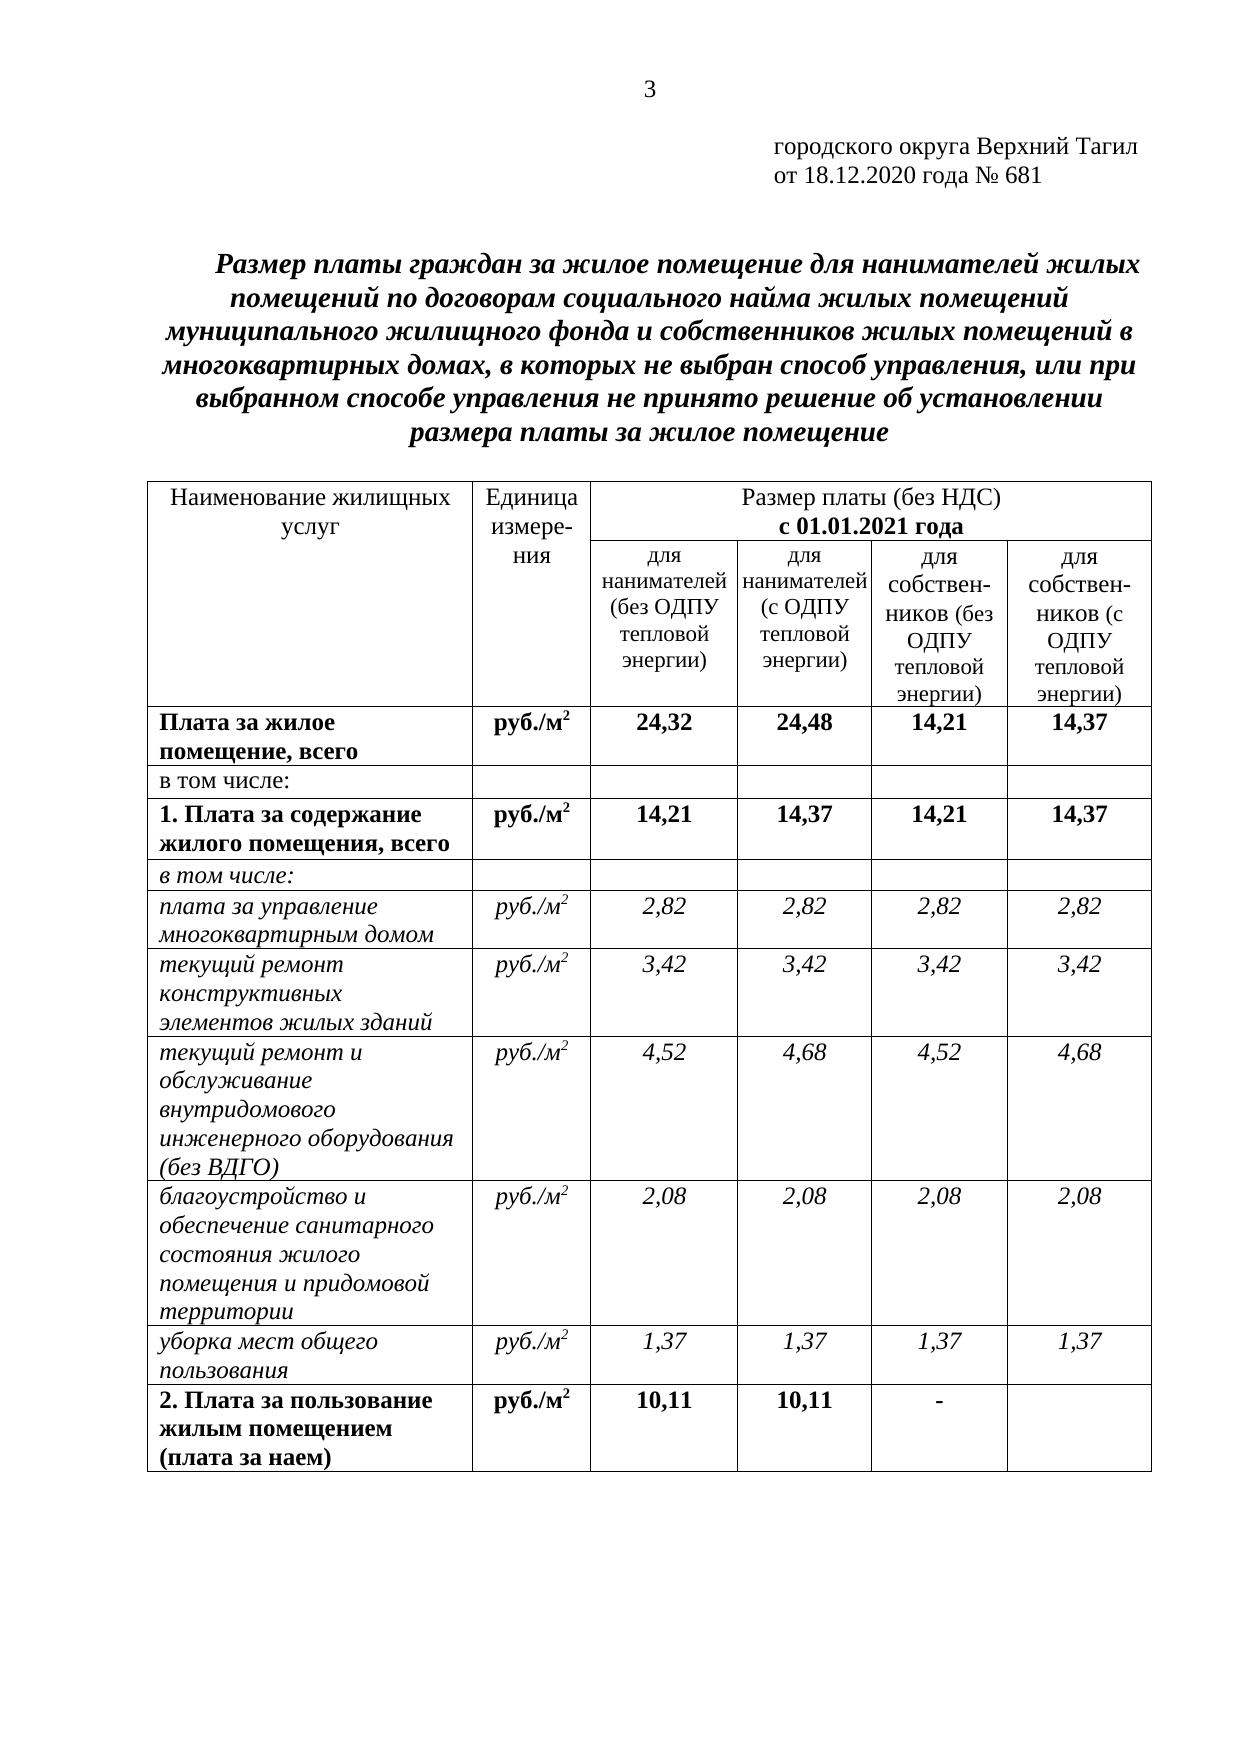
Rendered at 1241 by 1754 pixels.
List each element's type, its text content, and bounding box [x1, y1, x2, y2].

table_cell текущий ремонт и обслуживание внутридомового инженерного оборудования (без ВДГО) [148, 1037, 472, 1180]
table_cell [1008, 860, 1151, 890]
table_cell 2,82 [738, 891, 871, 948]
table_header Размер платы (без НДС) с 01.01.2021 года [591, 482, 1151, 540]
table_cell 10,11 [591, 1385, 737, 1471]
table_cell 2,82 [591, 891, 737, 948]
table_cell [872, 860, 1007, 890]
table_cell 14,37 [1008, 707, 1151, 764]
table_cell 14,21 [872, 799, 1007, 859]
table_cell [591, 860, 737, 890]
table_cell 3,42 [591, 949, 737, 1036]
table_cell руб./м2 [473, 707, 590, 764]
table_header Единица измере- ния [473, 482, 590, 706]
table_cell руб./м2 [473, 1326, 590, 1384]
table_cell для нанимателей (без ОДПУ тепловой энергии) [591, 541, 737, 706]
table_cell уборка мест общего пользования [148, 1326, 472, 1384]
table_cell для нанимателей (с ОДПУ тепловой энергии) [738, 541, 871, 706]
table_cell в том числе: [148, 860, 472, 890]
table_cell руб./м2 [473, 799, 590, 859]
table_cell Плата за жилое помещение, всего [148, 707, 472, 764]
table_cell руб./м2 [473, 1181, 590, 1325]
table_cell 1,37 [872, 1326, 1007, 1384]
table_cell 1,37 [738, 1326, 871, 1384]
table_cell - [872, 1385, 1007, 1471]
table_cell для собствен-ников (без ОДПУ тепловой энергии) [872, 541, 1007, 706]
table_cell 10,11 [738, 1385, 871, 1471]
table_cell 2,08 [738, 1181, 871, 1325]
table_cell 2,08 [591, 1181, 737, 1325]
table_cell 4,52 [591, 1037, 737, 1180]
table_cell 4,68 [1008, 1037, 1151, 1180]
table_cell плата за управление многоквартирным домом [148, 891, 472, 948]
table_cell [738, 860, 871, 890]
table_cell [738, 766, 871, 798]
table_cell 24,32 [591, 707, 737, 764]
table_header Наименование жилищных услуг [148, 482, 472, 706]
table_cell 14,37 [1008, 799, 1151, 859]
table_cell в том числе: [148, 766, 472, 798]
table_cell 1,37 [591, 1326, 737, 1384]
table_cell [473, 860, 590, 890]
table_cell 14,37 [738, 799, 871, 859]
table_cell 14,21 [872, 707, 1007, 764]
table_cell 1. Плата за содержание жилого помещения, всего [148, 799, 472, 859]
table_cell 24,48 [738, 707, 871, 764]
table_cell 2. Плата за пользование жилым помещением (плата за наем) [148, 1385, 472, 1471]
table_cell руб./м2 [473, 1037, 590, 1180]
table_cell текущий ремонт конструктивных элементов жилых зданий [148, 949, 472, 1036]
text Размер платы граждан за жилое помещение для нанимателей жилых помещений по договорам социального найма жилых помещений муниципального жилищного фонда и собственников жилых помещений в многоквартирных домах, в которых не выбран способ управления, или при выбранном способе управления не принято решение об установлении размера платы за жилое помещение [148, 246, 1152, 448]
table_cell 4,52 [872, 1037, 1007, 1180]
table_cell руб./м2 [473, 949, 590, 1036]
table_cell 3,42 [872, 949, 1007, 1036]
table_cell [872, 766, 1007, 798]
table_cell 2,82 [1008, 891, 1151, 948]
table_cell благоустройство и обеспечение санитарного состояния жилого помещения и придомовой территории [148, 1181, 472, 1325]
table_cell 2,08 [1008, 1181, 1151, 1325]
table_cell [1008, 766, 1151, 798]
table_cell [591, 766, 737, 798]
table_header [763, 131, 1184, 218]
table_cell для собствен-ников (с ОДПУ тепловой энергии) [1008, 541, 1151, 706]
table_cell 2,82 [872, 891, 1007, 948]
table_cell 2,08 [872, 1181, 1007, 1325]
table_cell 14,21 [591, 799, 737, 859]
table_cell 3,42 [1008, 949, 1151, 1036]
table_cell руб./м2 [473, 891, 590, 948]
table_cell руб./м2 [473, 1385, 590, 1471]
table_cell 1,37 [1008, 1326, 1151, 1384]
table_cell 3,42 [738, 949, 871, 1036]
table_cell [473, 766, 590, 798]
table_cell [1008, 1385, 1151, 1471]
table_cell 4,68 [738, 1037, 871, 1180]
